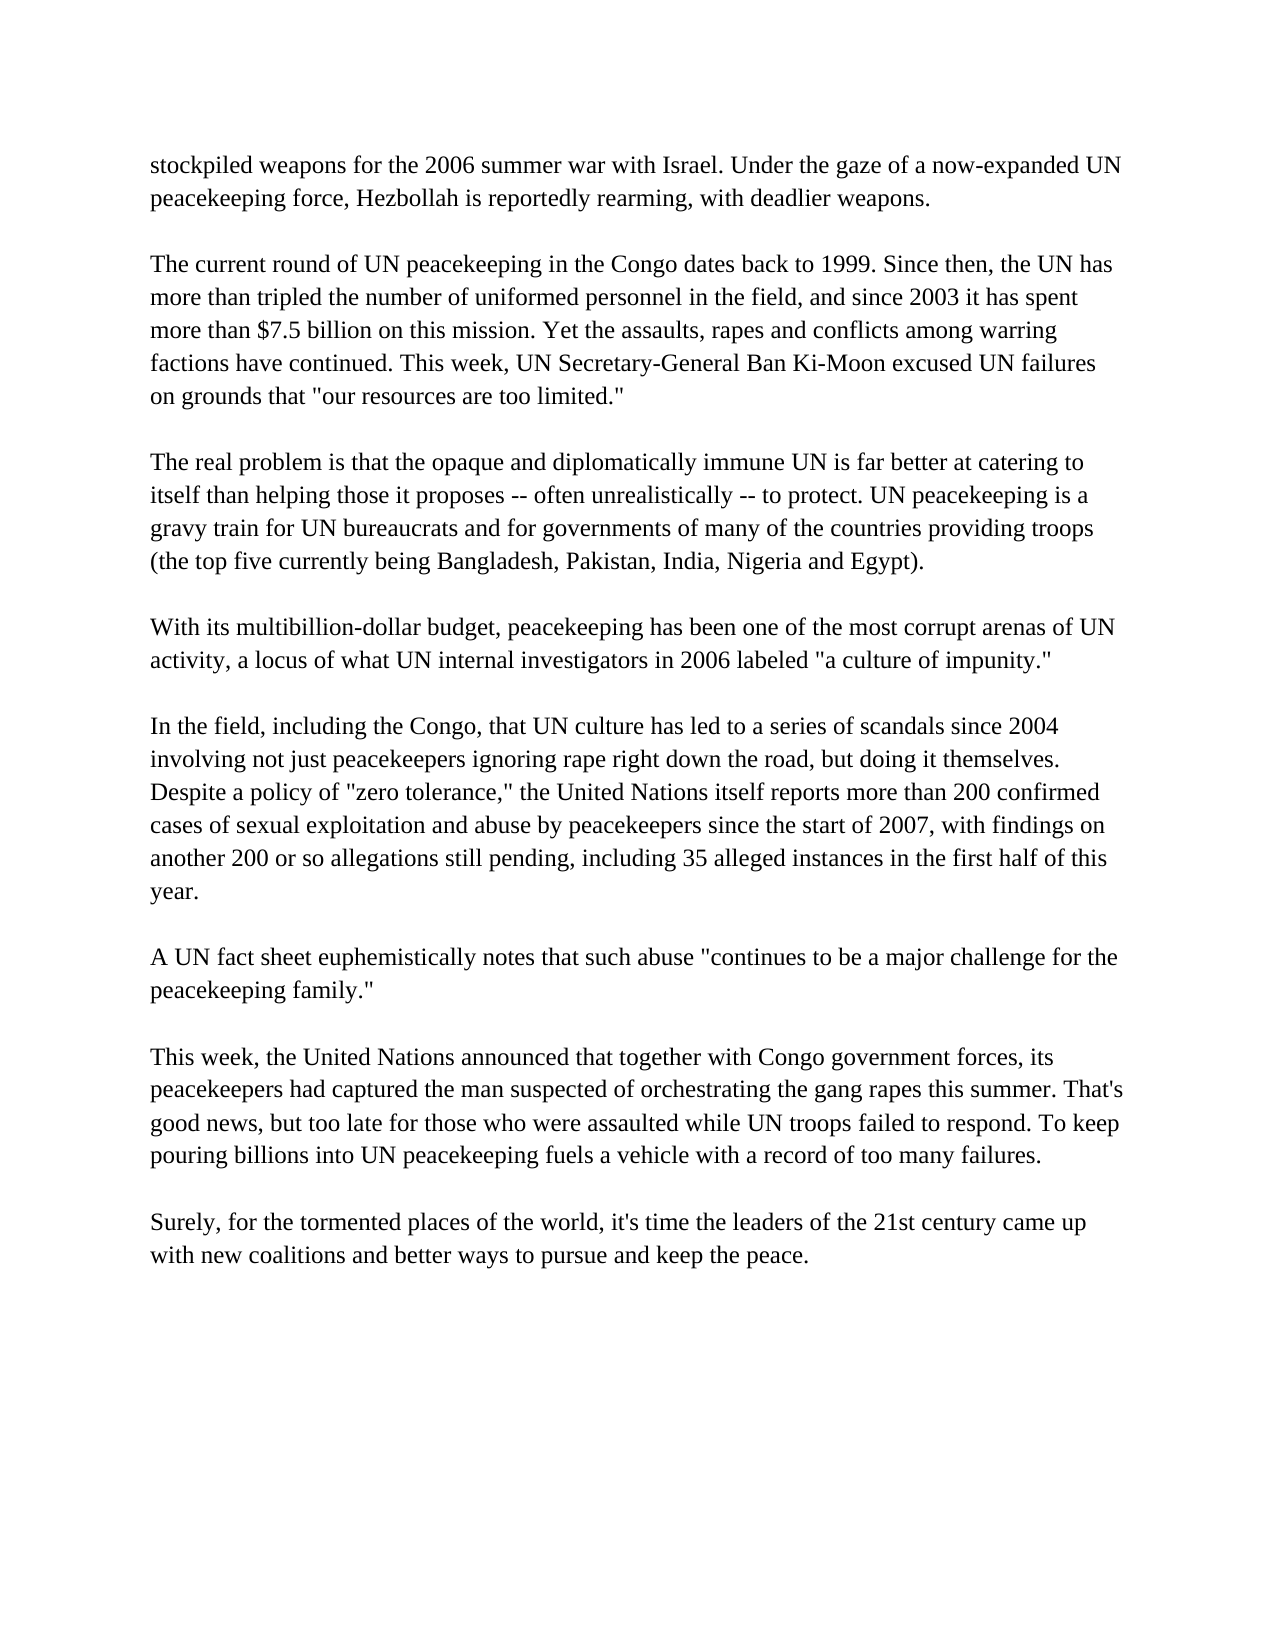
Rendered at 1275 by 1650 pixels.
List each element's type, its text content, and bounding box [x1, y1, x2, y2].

text The current round of UN peacekeeping in the Congo dates back to 1999. Since then, the UN has more than tripled the number of uniformed personnel in the field, and since 2003 it has spent more than $7.5 billion on this mission. Yet the assaults, rapes and conflicts among warring factions have continued. This week, UN Secretary-General Ban Ki-Moon excused UN failures on grounds that "our resources are too limited." [150, 249, 1125, 410]
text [150, 150, 1125, 212]
text In the field, including the Congo, that UN culture has led to a series of scandals since 2004 involving not just peacekeepers ignoring rape right down the road, but doing it themselves. Despite a policy of "zero tolerance," the United Nations itself reports more than 200 confirmed cases of sexual exploitation and abuse by peacekeepers since the start of 2007, with findings on another 200 or so allegations still pending, including 35 alleged instances in the first half of this year. [150, 711, 1125, 905]
text With its multibillion-dollar budget, peacekeeping has been one of the most corrupt arenas of UN activity, a locus of what UN internal investigators in 2006 labeled "a culture of impunity." [150, 612, 1125, 674]
text The real problem is that the opaque and diplomatically immune UN is far better at catering to itself than helping those it proposes -- often unrealistically -- to protect. UN peacekeeping is a gravy train for UN bureaucrats and for governments of many of the countries providing troops (the top five currently being Bangladesh, Pakistan, India, Nigeria and Egypt). [150, 447, 1125, 575]
text A UN fact sheet euphemistically notes that such abuse "continues to be a major challenge for the peacekeeping family." [150, 942, 1125, 1004]
text Surely, for the tormented places of the world, it's time the leaders of the 21st century came up with new coalitions and better ways to pursue and keep the peace. [150, 1207, 1125, 1268]
text This week, the United Nations announced that together with Congo government forces, its peacekeepers had captured the man suspected of orchestrating the gang rapes this summer. That's good news, but too late for those who were assaulted while UN troops failed to respond. To keep pouring billions into UN peacekeeping fuels a vehicle with a record of too many failures. [150, 1042, 1125, 1169]
